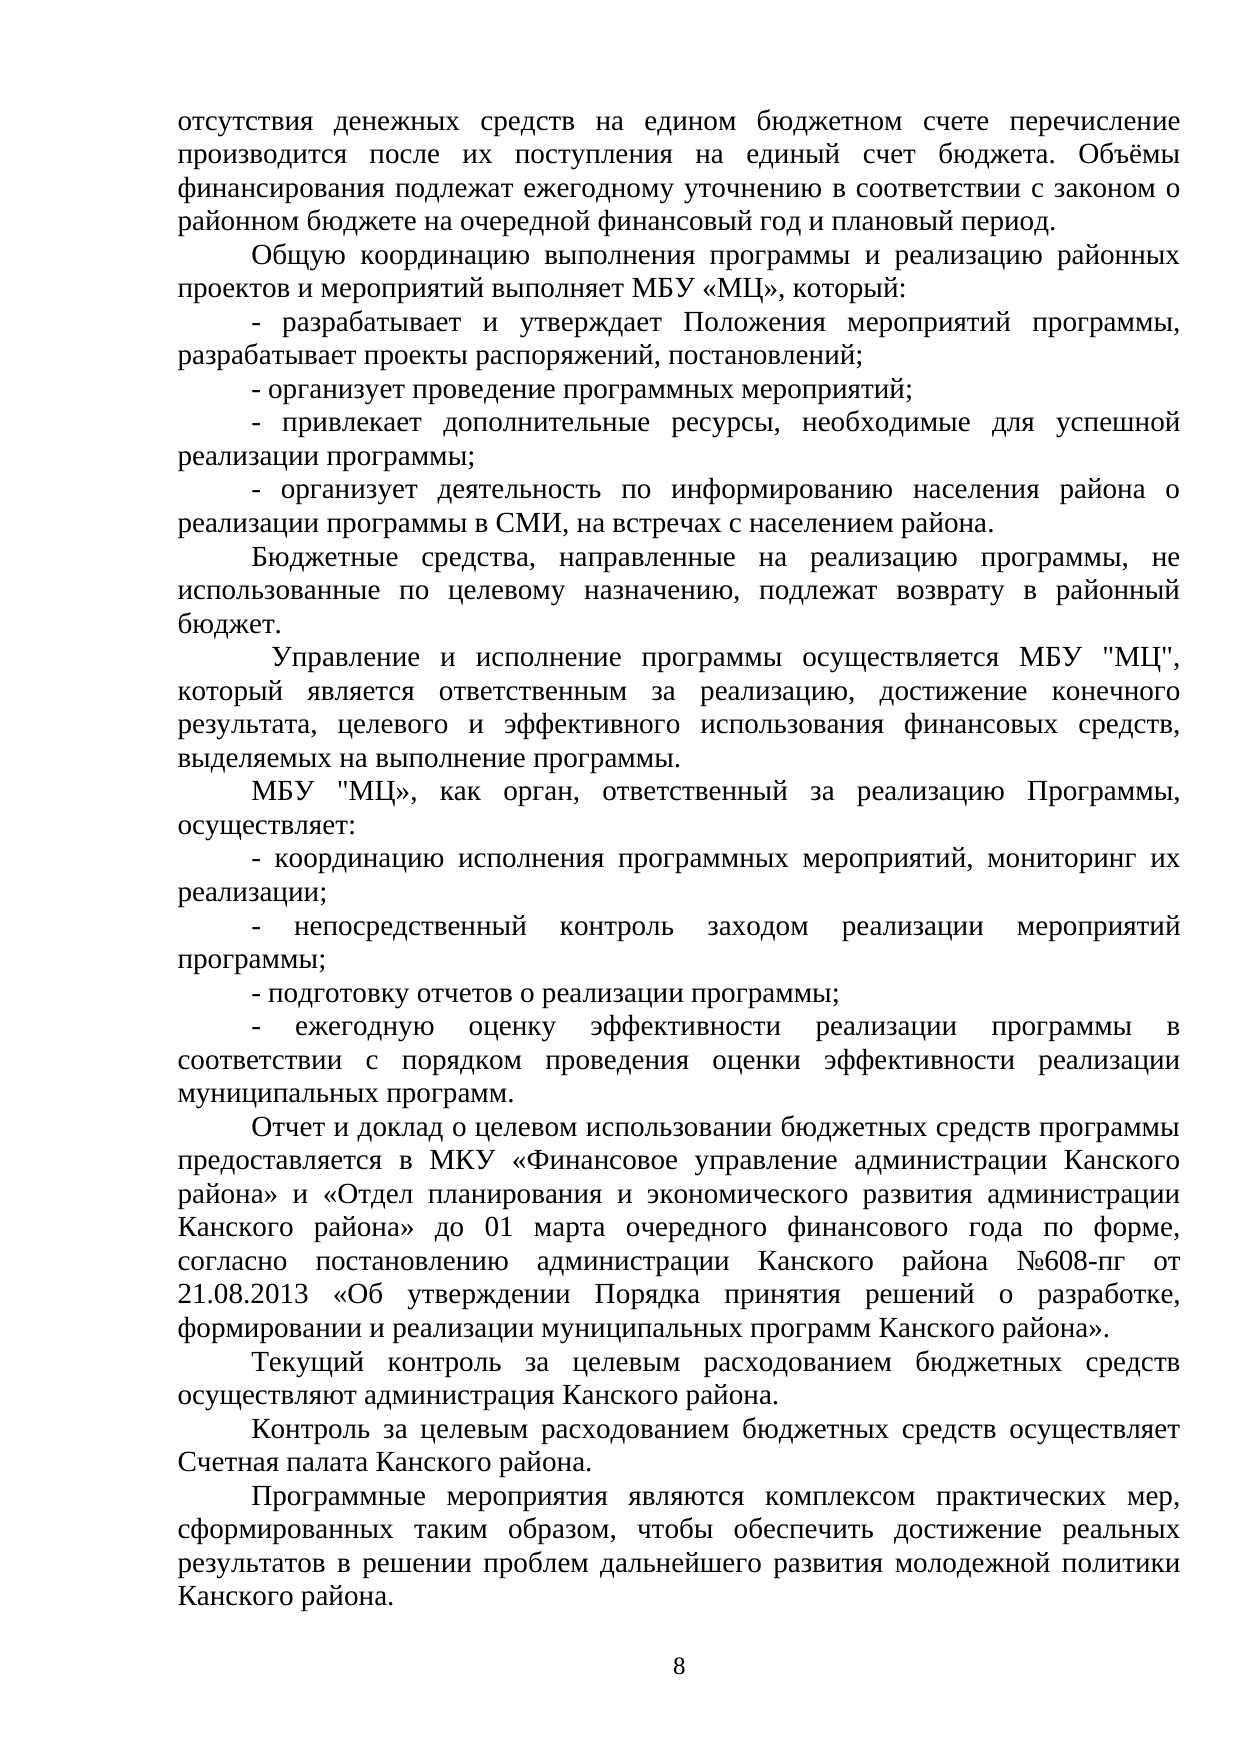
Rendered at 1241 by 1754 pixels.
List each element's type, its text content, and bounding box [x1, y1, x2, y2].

text - непосредственный контроль заходом реализации мероприятий программы; [177, 908, 1181, 975]
text - разрабатывает и утверждает Положения мероприятий программы, разрабатывает проекты распоряжений, постановлений; [177, 304, 1181, 371]
text - подготовку отчетов о реализации программы; [177, 975, 1181, 1008]
text Общую координацию выполнения программы и реализацию районных проектов и мероприятий выполняет МБУ «МЦ», который: [177, 237, 1181, 304]
text - организует деятельность по информированию населения района о реализации программы в СМИ, на встречах с населением района. [177, 472, 1181, 539]
text Контроль за целевым расходованием бюджетных средств осуществляет Счетная палата Канского района. [177, 1411, 1181, 1478]
text Текущий контроль за целевым расходованием бюджетных средств осуществляют администрация Канского района. [177, 1344, 1181, 1411]
text - ежегодную оценку эффективности реализации программы в соответствии с порядком проведения оценки эффективности реализации муниципальных программ. [177, 1008, 1181, 1109]
text - организует проведение программных мероприятий; [177, 371, 1181, 404]
text - привлекает дополнительные ресурсы, необходимые для успешной реализации программы; [177, 404, 1181, 472]
text - координацию исполнения программных мероприятий, мониторинг их реализации; [177, 841, 1181, 908]
text Управление и исполнение программы осуществляется МБУ "МЦ", который является ответственным за реализацию, достижение конечного результата, целевого и эффективного использования финансовых средств, выделяемых на выполнение программы. [177, 639, 1181, 773]
text Бюджетные средства, направленные на реализацию программы, не использованные по целевому назначению, подлежат возврату в районный бюджет. [177, 539, 1181, 639]
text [177, 103, 1181, 237]
text Отчет и доклад о целевом использовании бюджетных средств программы предоставляется в МКУ «Финансовое управление администрации Канского района» и «Отдел планирования и экономического развития администрации Канского района» до 01 марта очередного финансового года по форме, согласно постановлению администрации Канского района №608-пг от 21.08.2013 «Об утверждении Порядка принятия решений о разработке, формировании и реализации муниципальных программ Канского района». [177, 1109, 1181, 1344]
text Программные мероприятия являются комплексом практических мер, сформированных таким образом, чтобы обеспечить достижение реальных результатов в решении проблем дальнейшего развития молодежной политики Канского района. [177, 1478, 1181, 1612]
text МБУ "МЦ», как орган, ответственный за реализацию Программы, осуществляет: [177, 773, 1181, 841]
